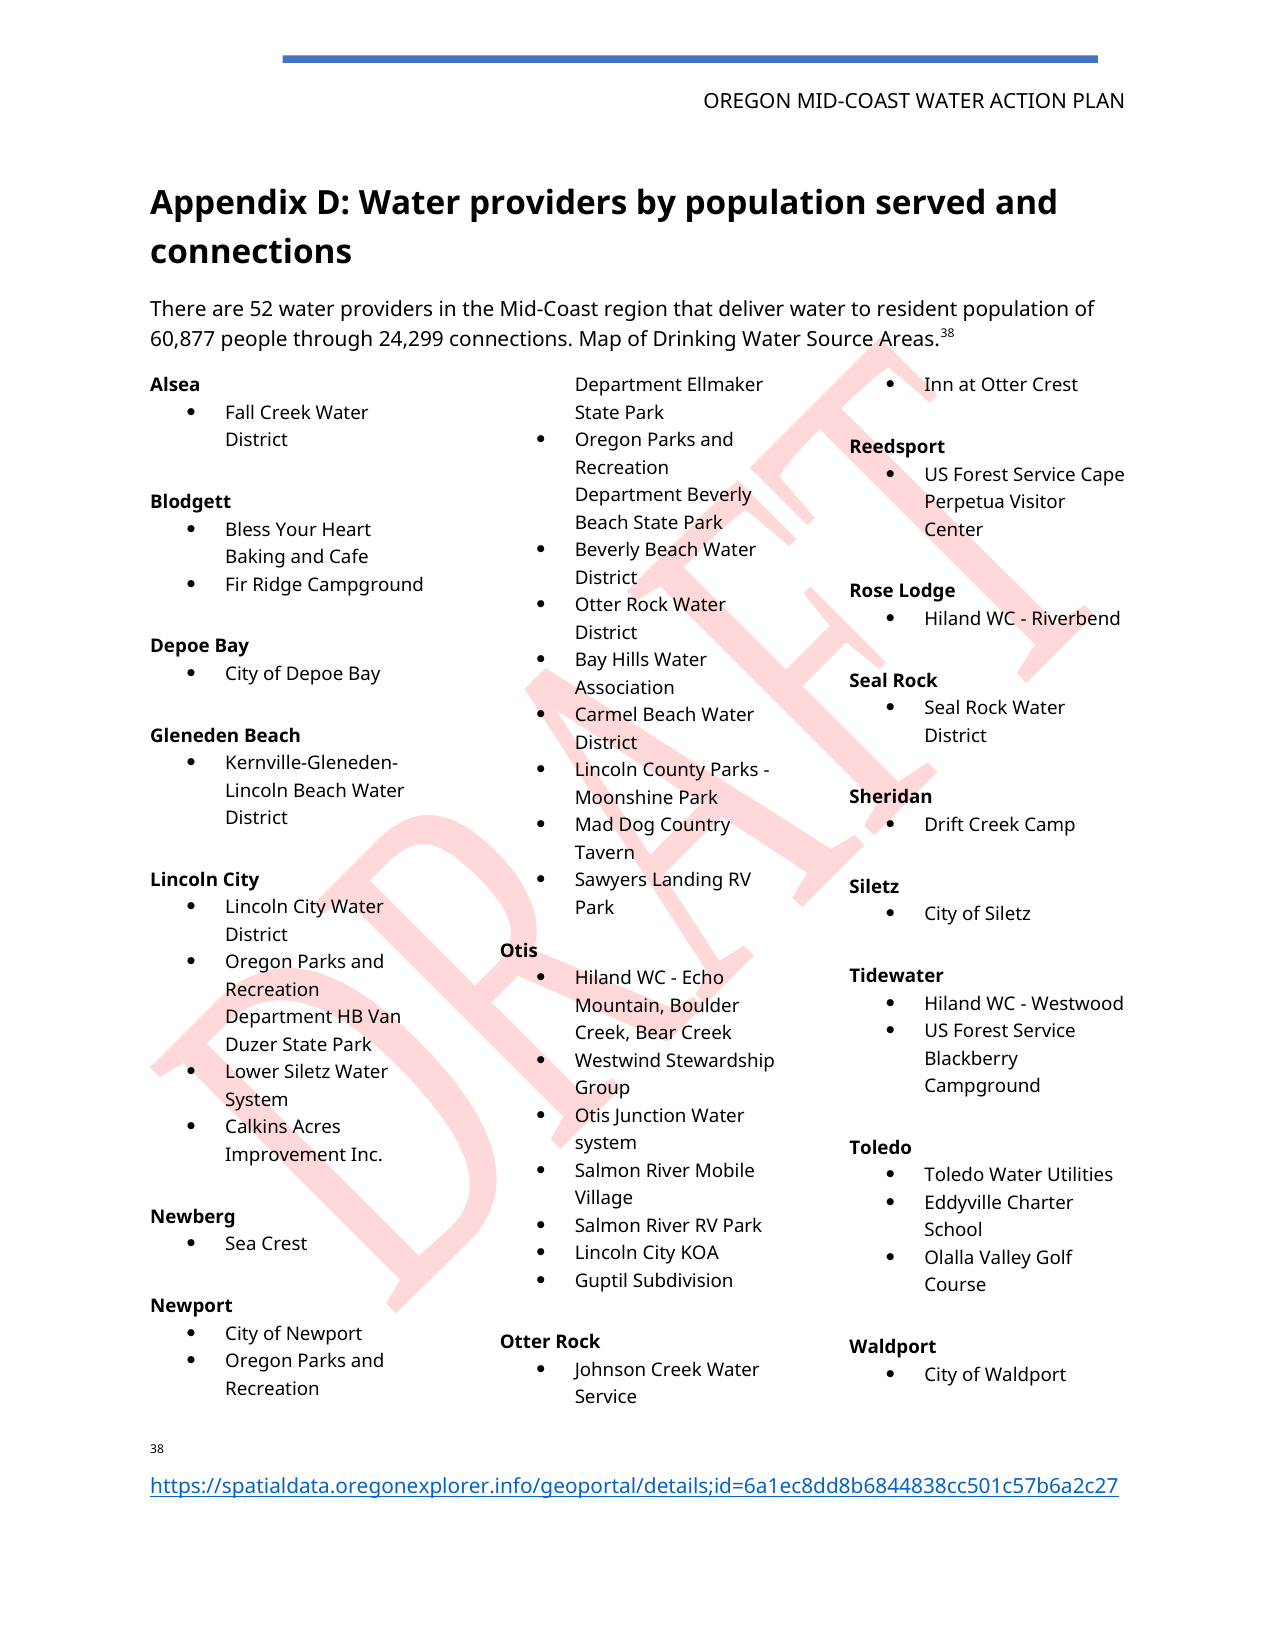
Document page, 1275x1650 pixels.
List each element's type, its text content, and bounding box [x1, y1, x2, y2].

list Lincoln City KOA [537, 1239, 775, 1265]
list Johnson Creek Water Service [537, 1356, 775, 1409]
subtitle Appendix D: Water providers by population served and connections [150, 179, 1125, 273]
list City of Waldport [887, 1361, 1125, 1386]
list Guptil Subdivision [537, 1267, 775, 1326]
text ​Newberg [150, 1203, 426, 1228]
list Lincoln County Parks - Moonshine Park [537, 757, 775, 810]
list Otter Rock Water District [537, 592, 775, 645]
list Sawyers Landing RV Park [537, 867, 775, 920]
text Siletz [849, 873, 1125, 898]
list Salmon River Mobile Village [537, 1157, 775, 1210]
list Bless Your Heart Baking and Cafe [187, 516, 426, 569]
list City of Depoe Bay [187, 660, 426, 719]
list Bay Hills Water Association [537, 647, 775, 700]
list Carmel Beach Water District [537, 702, 775, 755]
text Sheridan [849, 784, 1125, 809]
list Oregon Parks and Recreation Department Ellmaker State Park [537, 372, 775, 425]
list Hiland WC - Riverbend​ [887, 605, 1125, 664]
text Lincoln City [150, 866, 426, 892]
text Depoe Bay [150, 633, 426, 658]
text Seal Rock [849, 667, 1125, 692]
text Gleneden Beach [150, 722, 426, 747]
text Tidewater [849, 962, 1125, 988]
text Rose Lodge [849, 578, 1125, 603]
text Reedsport [849, 433, 1125, 459]
list City of Siletz [887, 901, 1125, 960]
list Westwind Stewardship Group [537, 1047, 775, 1100]
list Mad Dog Country Tavern [537, 812, 775, 865]
text Blodgett [150, 488, 426, 514]
list Fir Ridge Campground [187, 571, 426, 630]
list Seal Rock Water District [887, 694, 1125, 781]
list Hiland WC - Westwood [887, 990, 1125, 1015]
list Olalla Valley Golf Course [887, 1244, 1125, 1331]
list Sea Crest [187, 1231, 426, 1290]
list Beverly Beach Water District [537, 537, 775, 590]
list Kernville-Gleneden-Lincoln Beach Water District [187, 749, 426, 864]
list Fall Creek Water District [187, 399, 426, 486]
list Oregon Parks and Recreation Department Ellmaker State Park [187, 1347, 426, 1400]
text Toledo [849, 1134, 1125, 1159]
list Hiland WC - Echo Mountain, Boulder Creek, Bear Creek [537, 964, 775, 1045]
list Calkins Acres Improvement Inc. [187, 1114, 426, 1201]
list US Forest Service Blackberry Campground [887, 1017, 1125, 1132]
list Eddyville Charter School [887, 1189, 1125, 1242]
text Waldport [849, 1333, 1125, 1359]
text ​Newport [150, 1292, 426, 1318]
list Oregon Parks and Recreation Department HB Van Duzer State Park [187, 949, 426, 1057]
list Otis Junction Water system [537, 1102, 775, 1155]
list US Forest Service Cape Perpetua Visitor Center [887, 461, 1125, 575]
list Toledo Water Utilities [887, 1162, 1125, 1187]
list Lincoln City Water District [187, 894, 426, 947]
text Otis [499, 937, 775, 962]
list City of Newport [187, 1320, 426, 1345]
text Otter Rock [499, 1329, 775, 1354]
list Oregon Parks and Recreation Department Beverly Beach State Park [537, 427, 775, 535]
list Inn at Otter Crest [887, 372, 1125, 431]
text Alsea [150, 372, 426, 397]
list Drift Creek Camp [887, 811, 1125, 871]
list Salmon River RV Park [537, 1212, 775, 1237]
text There are 52 water providers in the Mid-Coast region that deliver water to resident population of 60,877 people through 24,299 connections. Map of Drinking Water Source Areas. [150, 294, 1125, 353]
list Lower Siletz Water System [187, 1059, 426, 1112]
